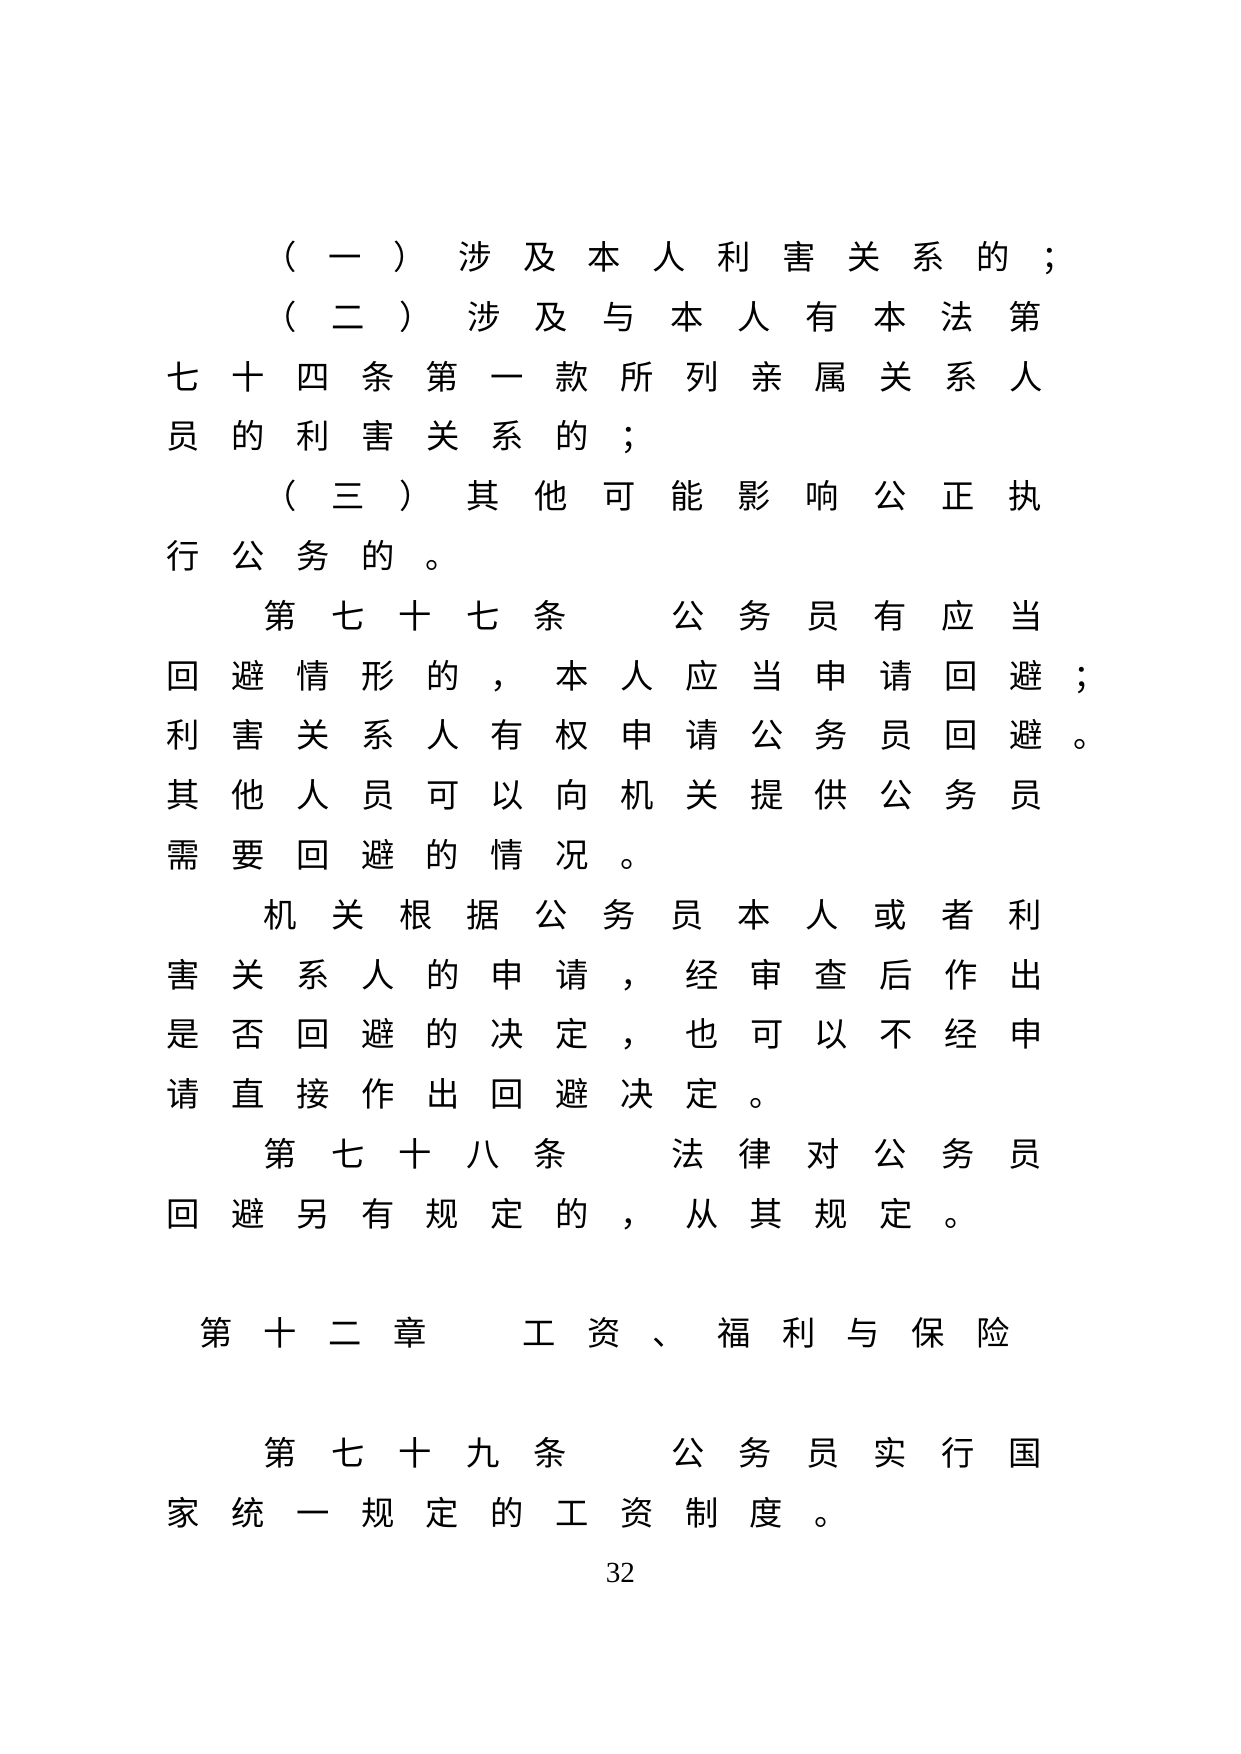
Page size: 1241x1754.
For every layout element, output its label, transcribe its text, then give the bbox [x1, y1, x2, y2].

text 第七十九条 公务员实行国家统一规定的工资制度。 [167, 1421, 1074, 1541]
text 第七十七条 公务员有应当回避情形的，本人应当申请回避；利害关系人有权申请公务员回避。其他人员可以向机关提供公务员需要回避的情况。 [167, 584, 1074, 883]
text 第七十八条 法律对公务员回避另有规定的，从其规定。 [167, 1122, 1074, 1242]
text （二）涉及与本人有本法第七十四条第一款所列亲属关系人员的利害关系的； [167, 285, 1074, 464]
text （三）其他可能影响公正执行公务的。 [167, 464, 1074, 584]
text 第十二章 工资、福利与保险 [167, 1301, 1074, 1361]
text 机关根据公务员本人或者利害关系人的申请，经审查后作出是否回避的决定，也可以不经申请直接作出回避决定。 [167, 883, 1074, 1122]
text （一）涉及本人利害关系的； [167, 225, 1074, 285]
